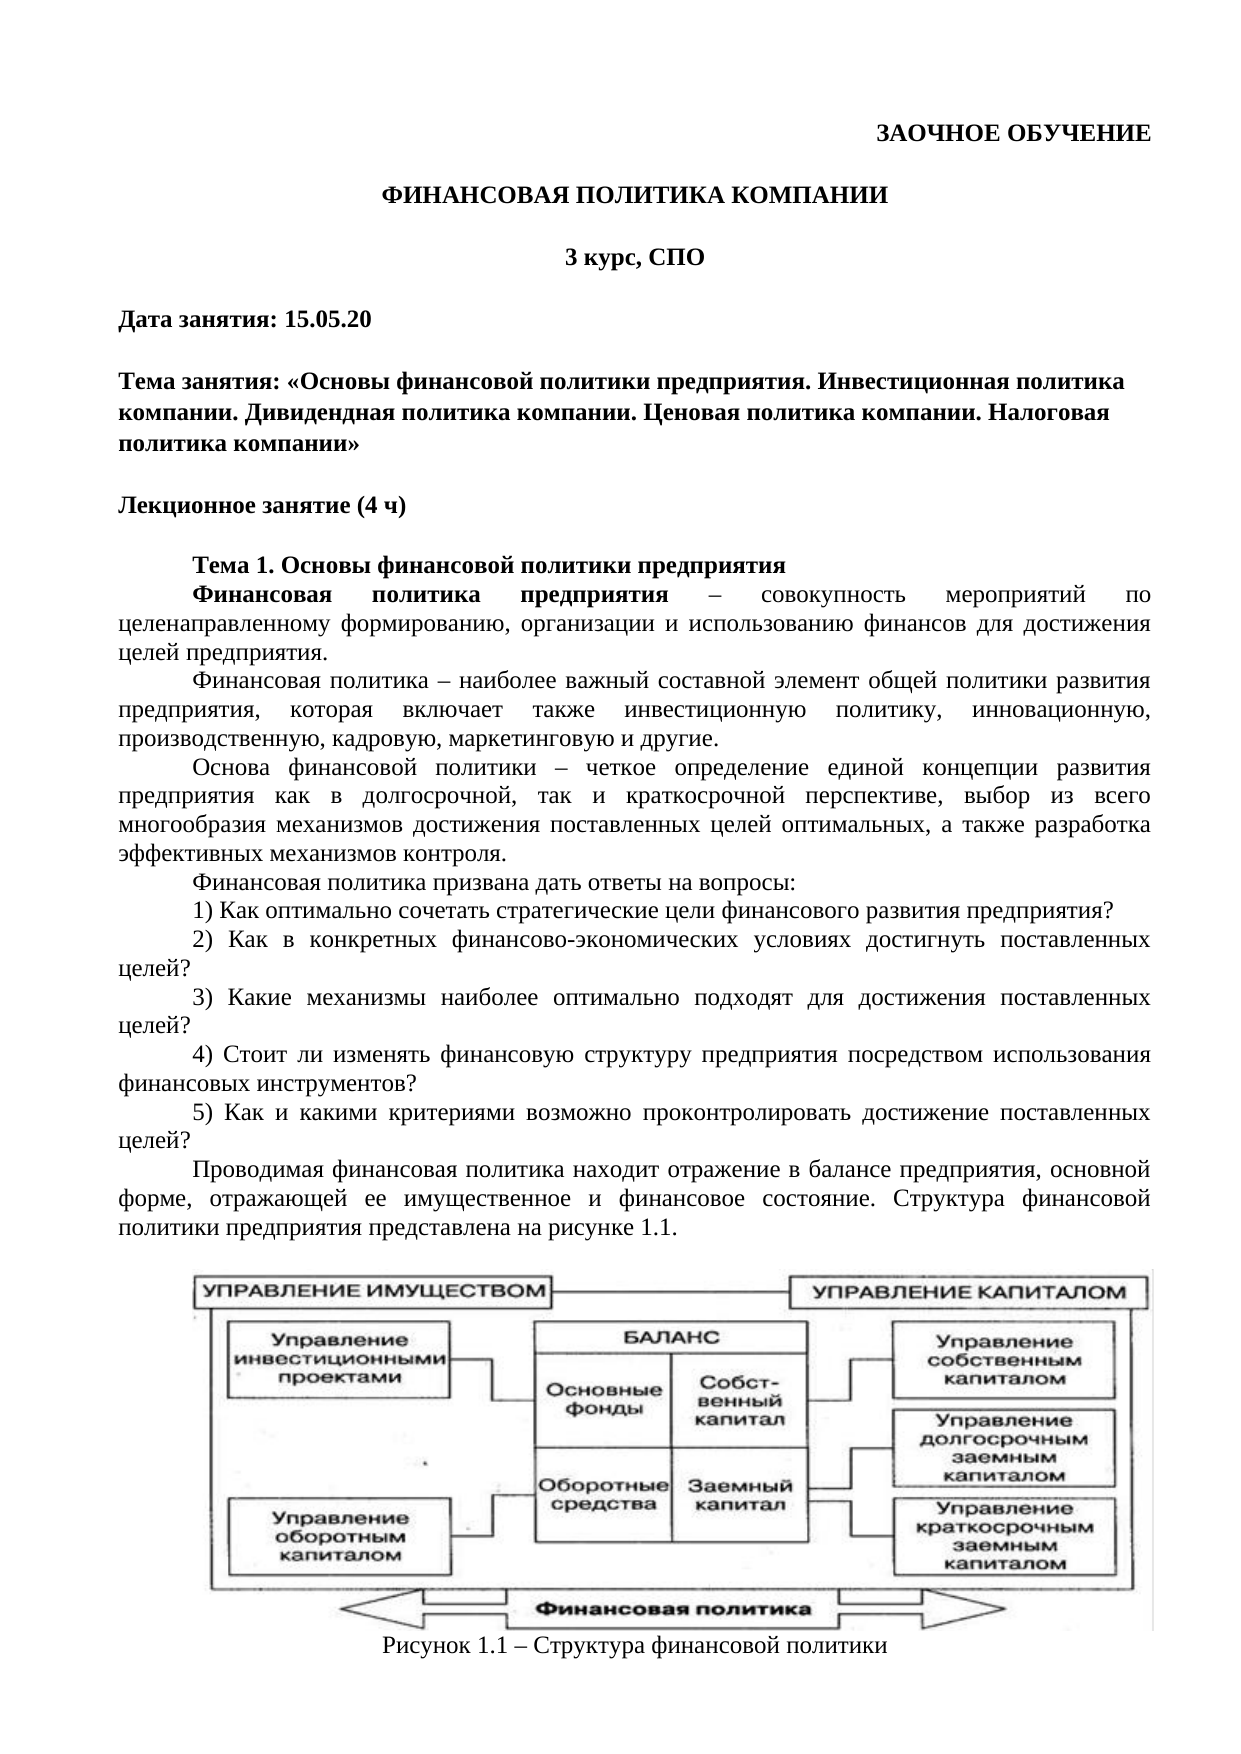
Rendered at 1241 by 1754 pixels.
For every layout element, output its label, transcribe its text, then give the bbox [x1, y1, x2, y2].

text 1) Как оптимально сочетать стратегические цели финансового развития предприятия? [118, 895, 1152, 924]
text Тема 1. Основы финансовой политики предприятия [118, 550, 1152, 579]
text 5) Как и какими критериями возможно проконтролировать достижение поставленных целей? [118, 1097, 1152, 1154]
text ФИНАНСОВАЯ ПОЛИТИКА КОМПАНИИ [118, 180, 1152, 209]
text Финансовая политика предприятия – совокупность мероприятий по целенаправленному формированию, организации и использованию финансов для достижения целей предприятия. [118, 579, 1152, 665]
text Дата занятия: 15.05.20 [118, 304, 1152, 333]
text 2) Как в конкретных финансово-экономических условиях достигнуть поставленных целей? [118, 924, 1152, 982]
text Проводимая финансовая политика находит отражение в балансе предприятия, основной форме, отражающей ее имущественное и финансовое состояние. Структура финансовой политики предприятия представлена на рисунке 1.1. [118, 1154, 1152, 1240]
text Рисунок 1.1 – Структура финансовой политики [118, 1630, 1152, 1659]
text ЗАОЧНОЕ ОБУЧЕНИЕ [118, 118, 1152, 147]
text 4) Стоит ли изменять финансовую структуру предприятия посредством использования финансовых инструментов? [118, 1039, 1152, 1097]
text Финансовая политика призвана дать ответы на вопросы: [118, 867, 1152, 895]
text 3 курс, СПО [118, 242, 1152, 271]
text Тема занятия: «Основы финансовой политики предприятия. Инвестиционная политика компании. Дивидендная политика компании. Ценовая политика компании. Налоговая политика компании» [118, 366, 1152, 457]
text Лекционное занятие (4 ч) [118, 491, 1152, 519]
text 3) Какие механизмы наиболее оптимально подходят для достижения поставленных целей? [118, 982, 1152, 1039]
text Основа финансовой политики – четкое определение единой концепции развития предприятия как в долгосрочной, так и краткосрочной перспективе, выбор из всего многообразия механизмов достижения поставленных целей оптимальных, а также разработка эффективных механизмов контроля. [118, 752, 1152, 867]
text Финансовая политика – наиболее важный составной элемент общей политики развития предприятия, которая включает также инвестиционную политику, инновационную, производственную, кадровую, маркетинговую и другие. [118, 665, 1152, 752]
